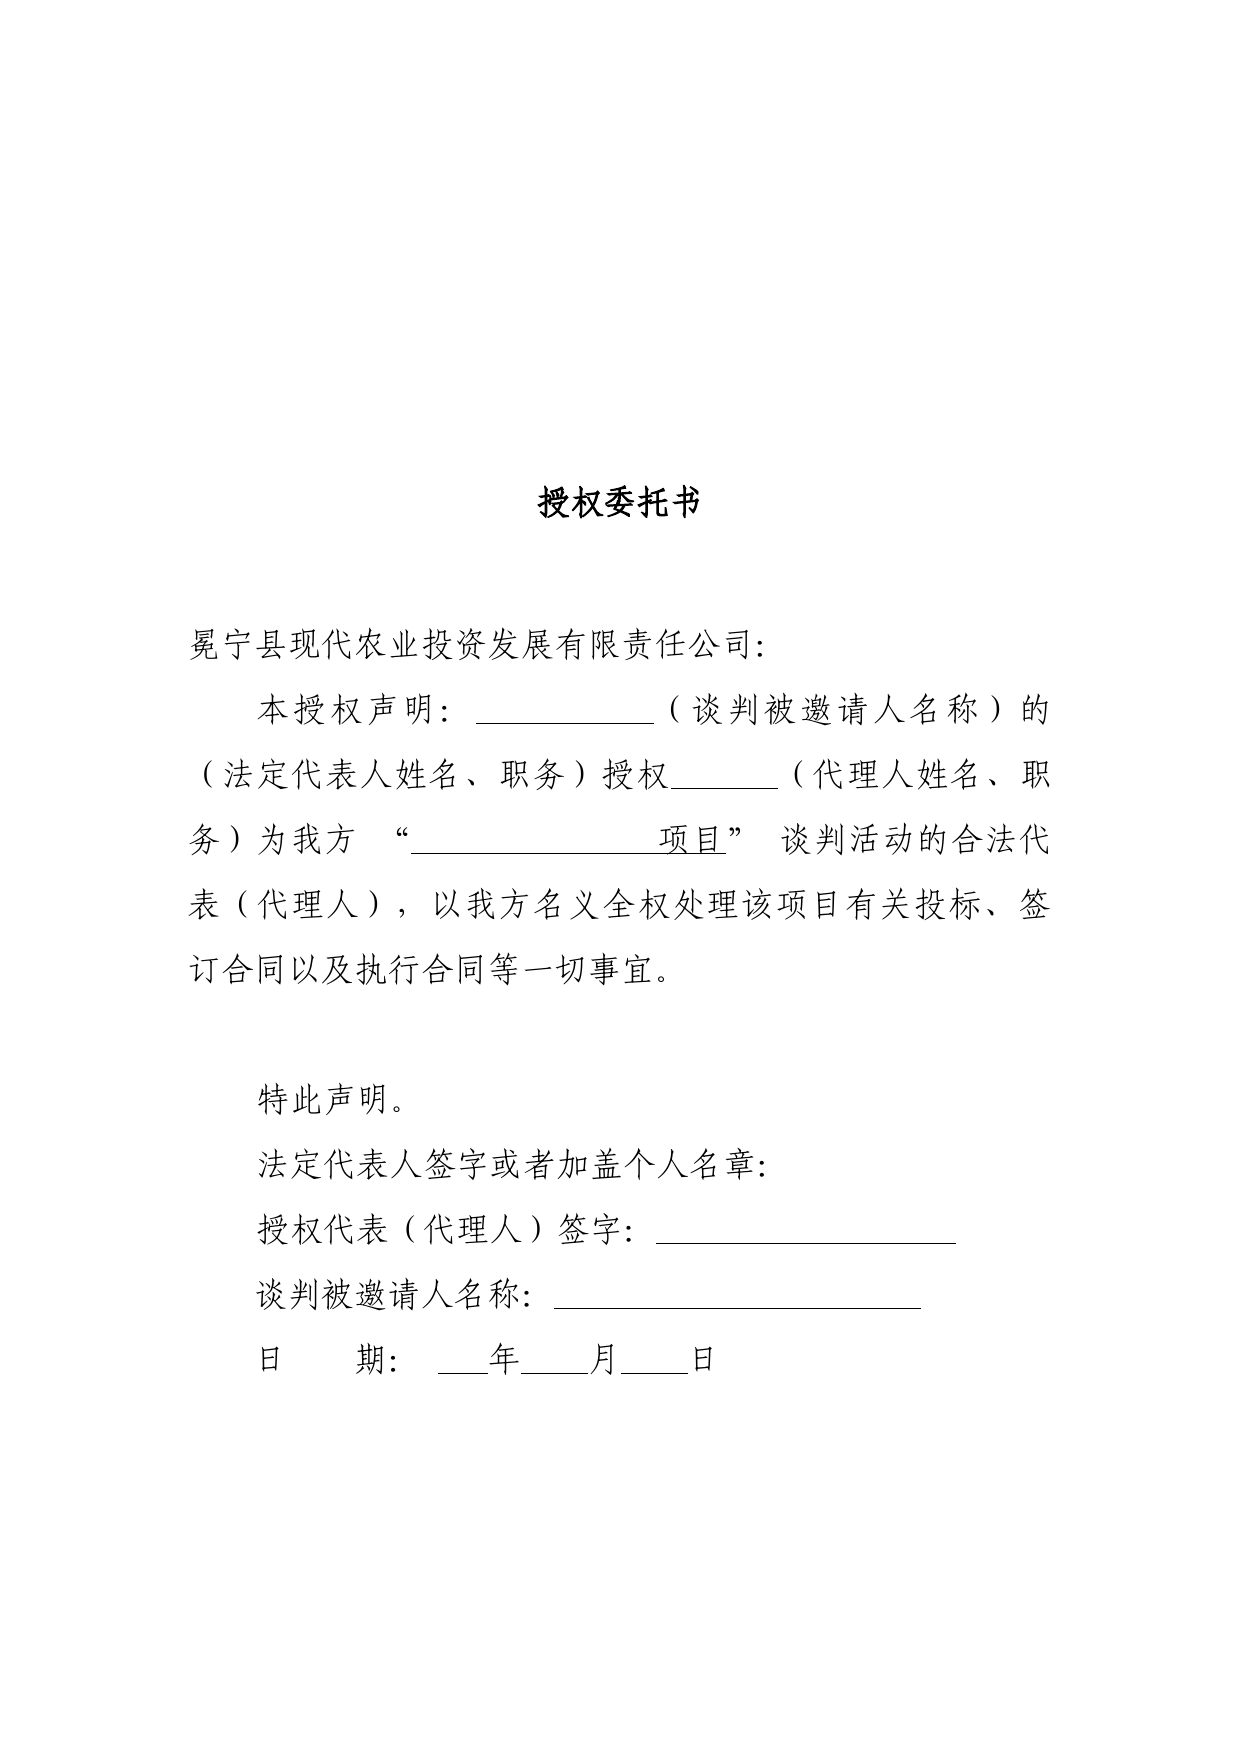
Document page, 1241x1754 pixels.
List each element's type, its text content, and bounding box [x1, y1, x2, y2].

text 授权代表（代理人）签字： [187, 1194, 1053, 1259]
text 本授权声明： （谈判被邀请人名称）的 （法定代表人姓名、职务）授权 （代理人姓名、职务）为我方 “ 项目” 谈判活动的合法代表（代理人），以我方名义全权处理该项目有关投标、签订合同以及执行合同等一切事宜。 [187, 674, 1053, 999]
text 特此声明。 [187, 1064, 1053, 1129]
text 日 期： 年 月 日 [187, 1324, 1053, 1389]
text 谈判被邀请人名称： [187, 1259, 1053, 1324]
text 冕宁县现代农业投资发展有限责任公司： [187, 609, 1053, 674]
text 法定代表人签字或者加盖个人名章： [187, 1129, 1053, 1194]
text 授权委托书 [187, 467, 1053, 532]
